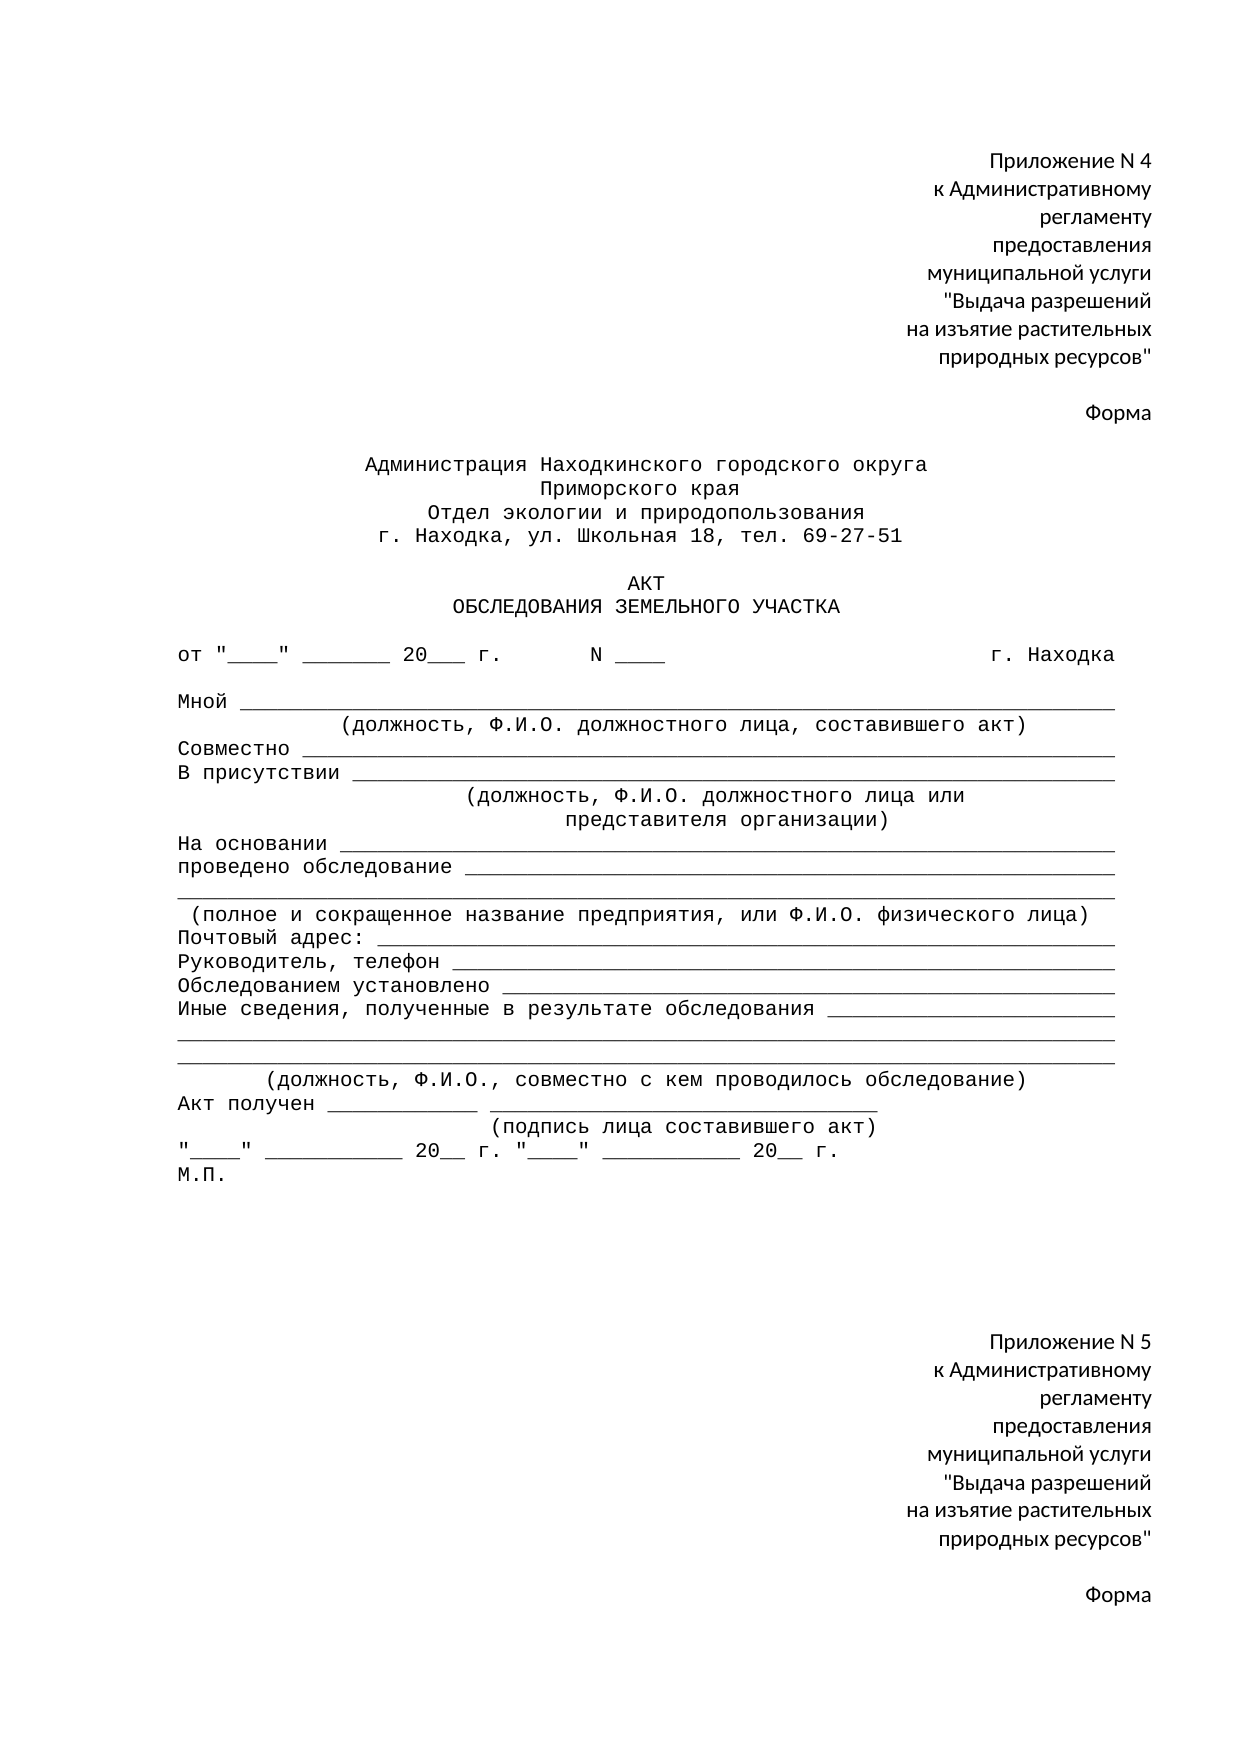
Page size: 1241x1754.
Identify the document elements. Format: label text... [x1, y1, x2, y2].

text представителя организации) [177, 809, 1152, 833]
text Обследованием установлено _________________________________________________ [177, 974, 1152, 998]
text предоставления [177, 1412, 1152, 1439]
text Приложение N 4 [177, 146, 1152, 174]
text Форма [177, 398, 1152, 426]
text ___________________________________________________________________________ [177, 1022, 1152, 1046]
text Приморского края [177, 478, 1152, 502]
text муниципальной услуги [177, 258, 1152, 286]
text к Административному [177, 174, 1152, 202]
text Руководитель, телефон _____________________________________________________ [177, 951, 1152, 974]
text "Выдача разрешений [177, 286, 1152, 314]
text ОБСЛЕДОВАНИЯ ЗЕМЕЛЬНОГО УЧАСТКА [177, 596, 1152, 620]
text на изъятие растительных [177, 1496, 1152, 1524]
text Форма [177, 1580, 1152, 1608]
text АКТ [177, 573, 1152, 596]
text регламенту [177, 202, 1152, 230]
text На основании ______________________________________________________________ [177, 833, 1152, 856]
text природных ресурсов" [177, 1524, 1152, 1552]
text на изъятие растительных [177, 314, 1152, 342]
text природных ресурсов" [177, 342, 1152, 370]
text (должность, Ф.И.О. должностного лица или [177, 785, 1152, 809]
text Мной ______________________________________________________________________ [177, 691, 1152, 714]
text ___________________________________________________________________________ [177, 1046, 1152, 1069]
text (подпись лица составившего акт) [177, 1116, 1152, 1140]
text проведено обследование ____________________________________________________ [177, 856, 1152, 880]
text к Административному [177, 1356, 1152, 1383]
text "Выдача разрешений [177, 1468, 1152, 1496]
text Приложение N 5 [177, 1327, 1152, 1356]
text М.П. [177, 1164, 1152, 1187]
text регламенту [177, 1383, 1152, 1412]
text Отдел экологии и природопользования [177, 502, 1152, 525]
text г. Находка, ул. Школьная 18, тел. 69-27-51 [177, 525, 1152, 549]
text Иные сведения, полученные в результате обследования _______________________ [177, 998, 1152, 1022]
text Акт получен ____________ _______________________________ [177, 1093, 1152, 1116]
text В присутствии _____________________________________________________________ [177, 762, 1152, 785]
text "____" ___________ 20__ г. "____" ___________ 20__ г. [177, 1140, 1152, 1164]
text от "____" _______ 20___ г. N ____ г. Находка [177, 643, 1152, 667]
text (полное и сокращенное название предприятия, или Ф.И.О. физического лица) [177, 904, 1152, 927]
text (должность, Ф.И.О. должностного лица, составившего акт) [177, 714, 1152, 738]
text Почтовый адрес: ___________________________________________________________ [177, 927, 1152, 951]
text муниципальной услуги [177, 1439, 1152, 1468]
text Администрация Находкинского городского округа [177, 454, 1152, 478]
text (должность, Ф.И.О., совместно с кем проводилось обследование) [177, 1069, 1152, 1093]
text ___________________________________________________________________________ [177, 880, 1152, 904]
text предоставления [177, 230, 1152, 258]
text Совместно _________________________________________________________________ [177, 738, 1152, 762]
